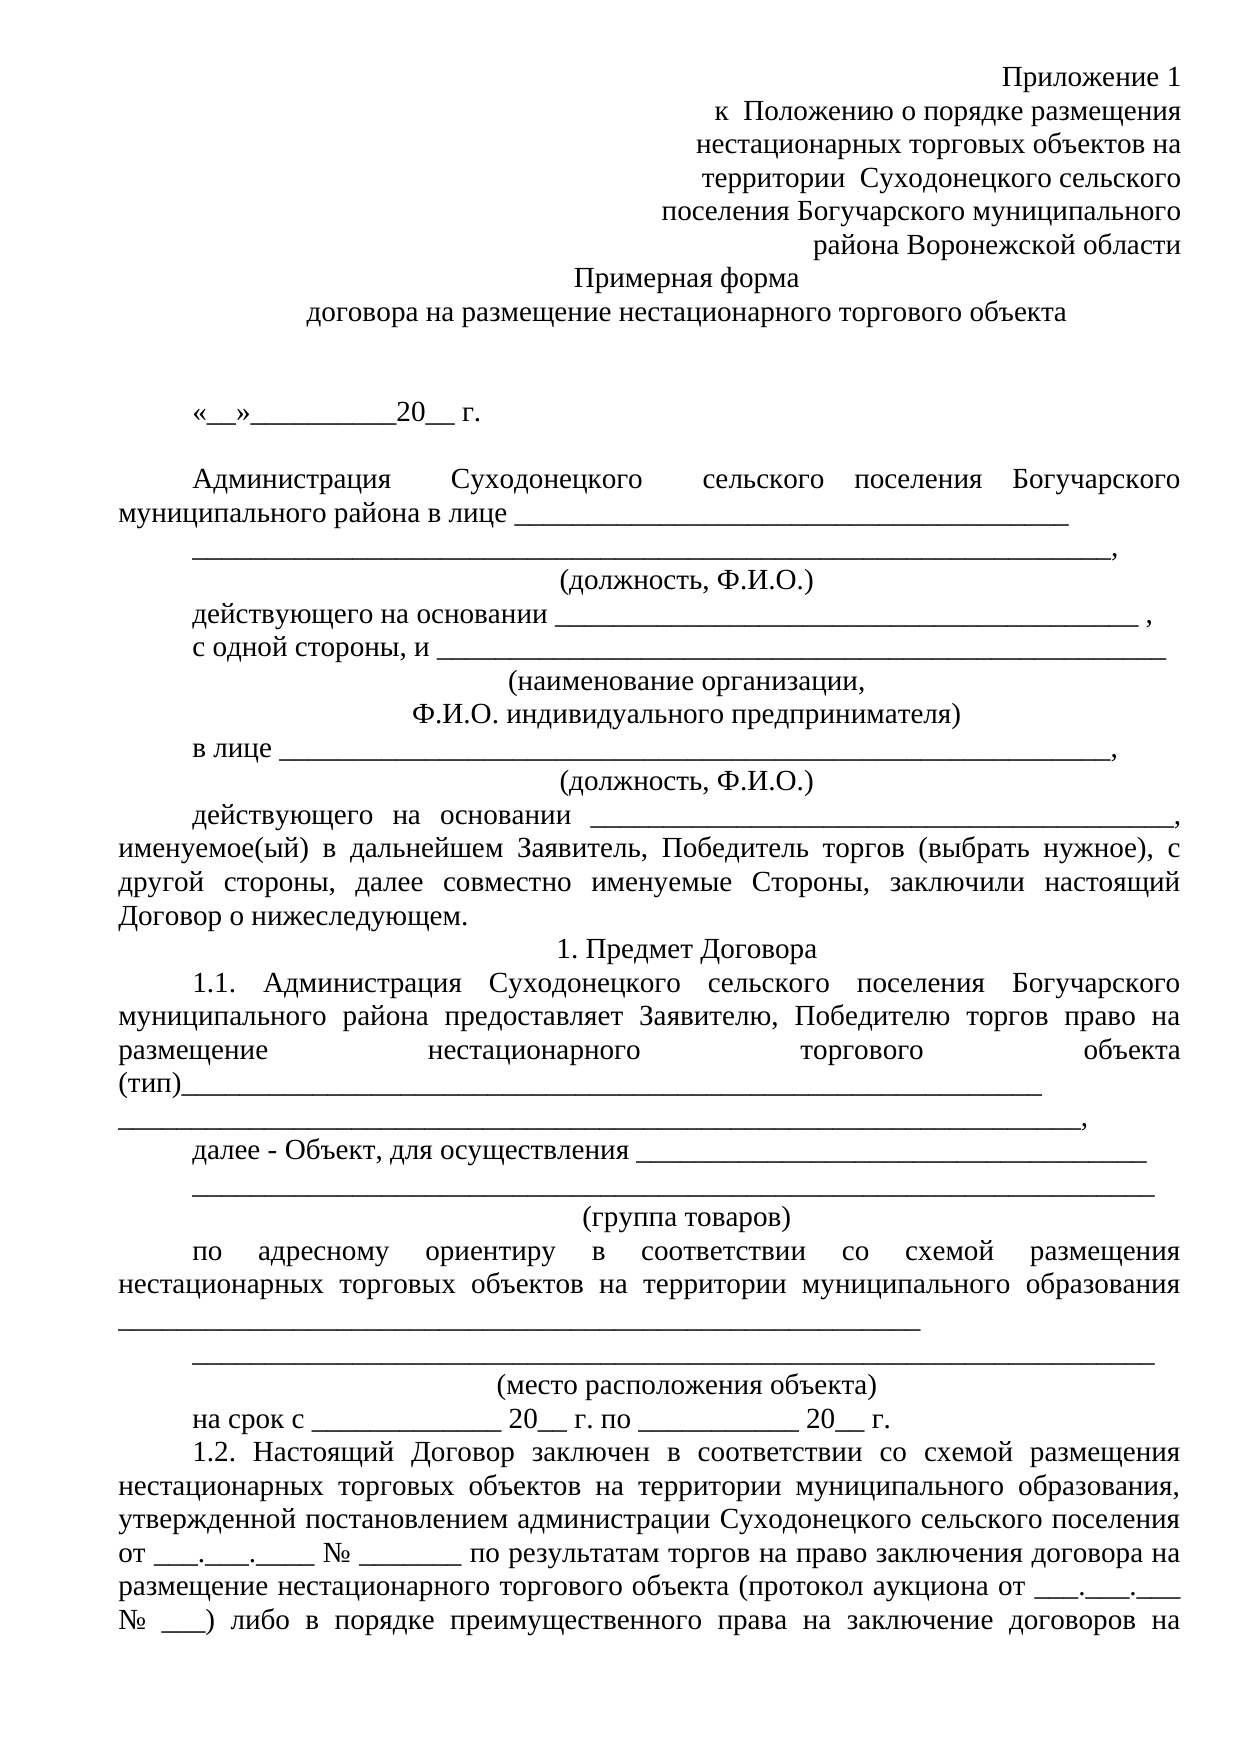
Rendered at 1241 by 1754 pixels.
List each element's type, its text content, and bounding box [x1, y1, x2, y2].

text по адресному ориентиру в соответствии со схемой размещения нестационарных торговых объектов на территории муниципального образования _______________________________________________________ [118, 1233, 1181, 1334]
text с одной стороны, и __________________________________________________ [118, 629, 1181, 663]
text к Положению о порядке размещения нестационарных торговых объектов на территории Суходонецкого сельского поселения Богучарского муниципального района Воронежской области [591, 93, 1181, 260]
text (наименование организации, [118, 663, 1181, 696]
text Приложение 1 [118, 59, 1181, 93]
text _______________________________________________________________, [118, 529, 1181, 562]
text 1. Предмет Договора [118, 931, 1181, 965]
text действующего на основании ________________________________________ , [118, 596, 1181, 629]
text на срок с _____________ 20__ г. по ___________ 20__ г. [118, 1401, 1181, 1434]
text (должность, Ф.И.О.) [118, 763, 1181, 797]
text (группа товаров) [118, 1199, 1181, 1233]
text 1.1. Администрация Суходонецкого сельского поселения Богучарского муниципального района предоставляет Заявителю, Победителю торгов право на размещение нестационарного торгового объекта (тип)___________________________________________________________ __________________________________________________________________, [118, 965, 1181, 1132]
text __________________________________________________________________ [118, 1166, 1181, 1199]
text действующего на основании ________________________________________, именуемое(ый) в дальнейшем Заявитель, Победитель торгов (выбрать нужное), с другой стороны, далее совместно именуемые Стороны, заключили настоящий Договор о нижеследующем. [118, 797, 1181, 931]
text в лице _________________________________________________________, [118, 730, 1181, 763]
text Администрация Суходонецкого сельского поселения Богучарского муниципального района в лице ______________________________________ [118, 462, 1181, 529]
text (должность, Ф.И.О.) [118, 562, 1181, 596]
text Примерная форма [118, 260, 1181, 294]
text «__»__________20__ г. [118, 394, 1181, 428]
text договора на размещение нестационарного торгового объекта [118, 294, 1181, 327]
text __________________________________________________________________ [118, 1334, 1181, 1367]
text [118, 1434, 1181, 1636]
text далее - Объект, для осуществления ___________________________________ [118, 1132, 1181, 1166]
text Ф.И.О. индивидуального предпринимателя) [118, 696, 1181, 730]
text (место расположения объекта) [118, 1367, 1181, 1401]
